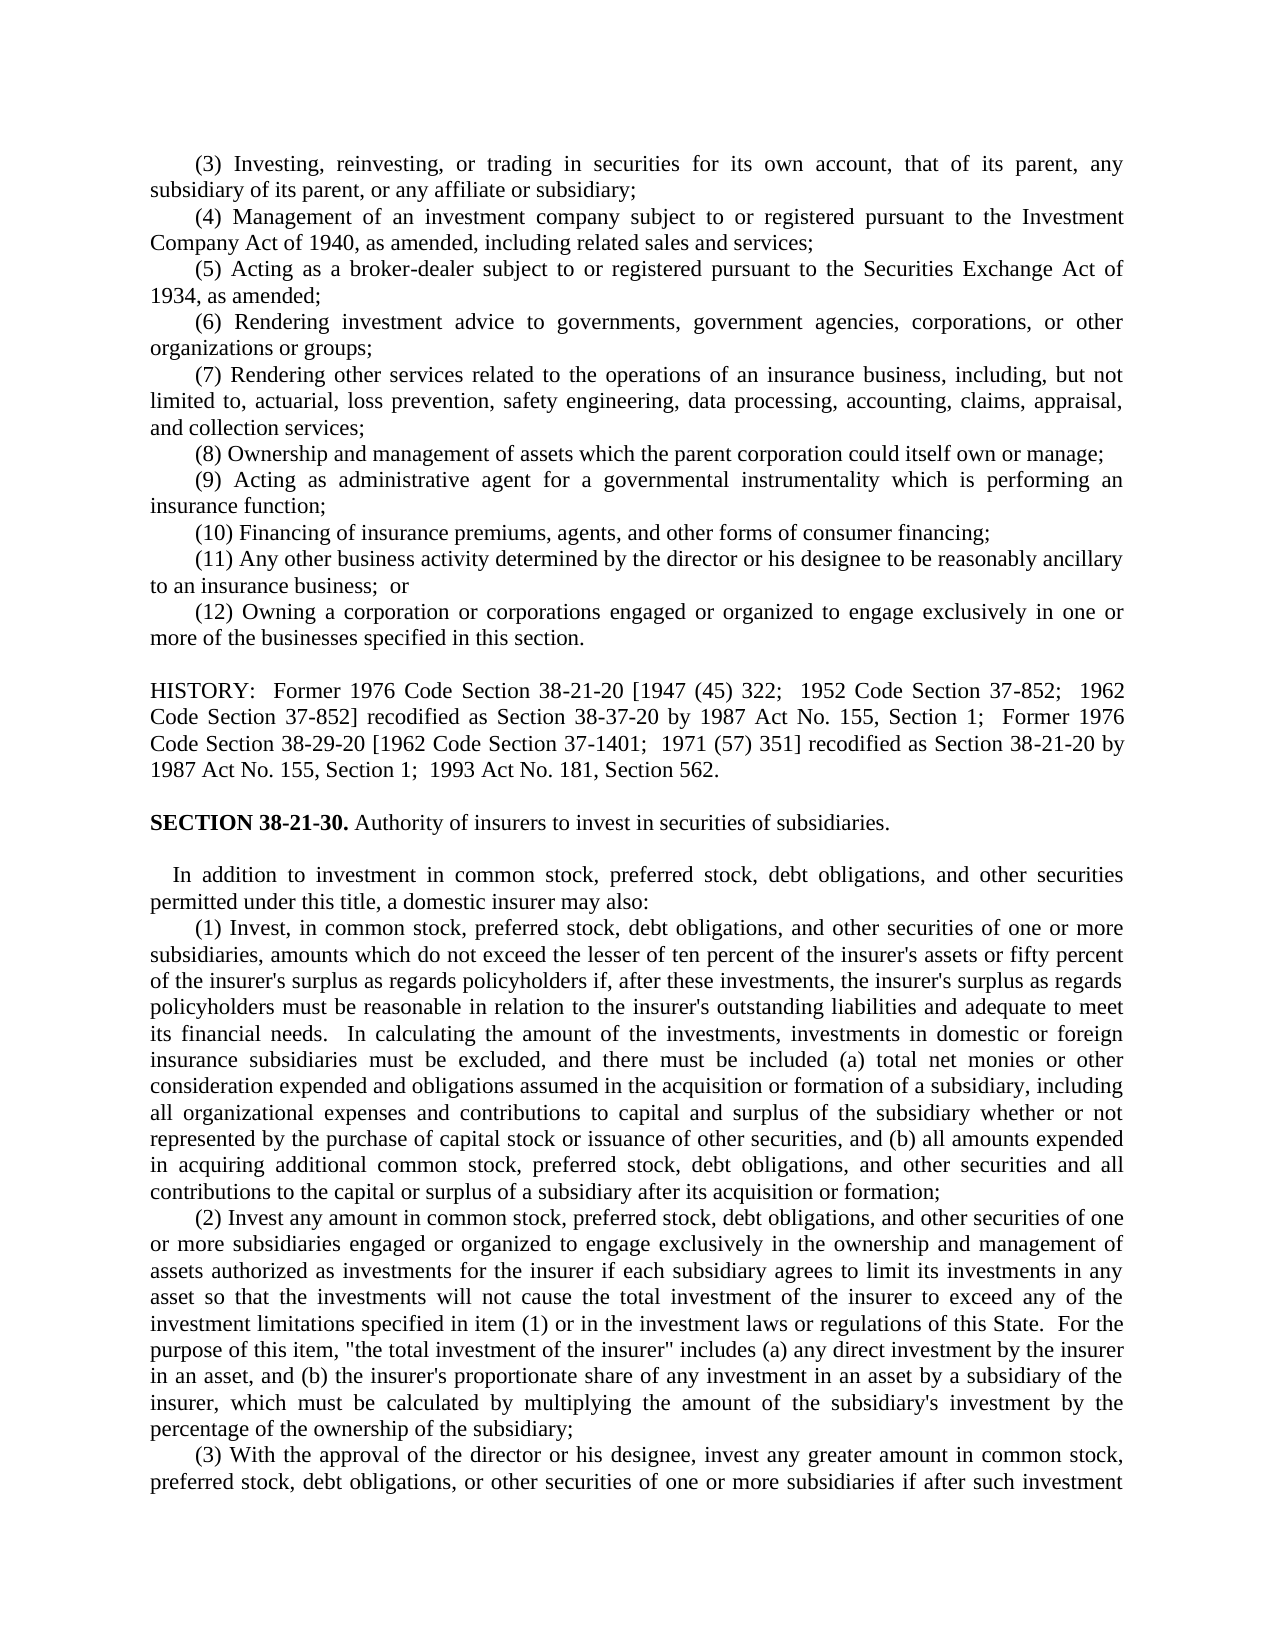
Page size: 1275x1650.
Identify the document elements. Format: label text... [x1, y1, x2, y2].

text SECTION 38-21-30. Authority of insurers to invest in securities of subsidiaries. [150, 809, 1125, 835]
text In addition to investment in common stock, preferred stock, debt obligations, and other securities permitted under this title, a domestic insurer may also: [150, 862, 1125, 914]
text (10) Financing of insurance premiums, agents, and other forms of consumer financing; [150, 519, 1125, 545]
text (12) Owning a corporation or corporations engaged or organized to engage exclusively in one or more of the businesses specified in this section. [150, 598, 1125, 651]
text (1) Invest, in common stock, preferred stock, debt obligations, and other securities of one or more subsidiaries, amounts which do not exceed the lesser of ten percent of the insurer's assets or fifty percent of the insurer's surplus as regards policyholders if, after these investments, the insurer's surplus as regards policyholders must be reasonable in relation to the insurer's outstanding liabilities and adequate to meet its financial needs. In calculating the amount of the investments, investments in domestic or foreign insurance subsidiaries must be excluded, and there must be included (a) total net monies or other consideration expended and obligations assumed in the acquisition or formation of a subsidiary, including all organizational expenses and contributions to capital and surplus of the subsidiary whether or not represented by the purchase of capital stock or issuance of other securities, and (b) all amounts expended in acquiring additional common stock, preferred stock, debt obligations, and other securities and all contributions to the capital or surplus of a subsidiary after its acquisition or formation; [150, 914, 1125, 1204]
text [150, 1441, 1125, 1494]
text (4) Management of an investment company subject to or registered pursuant to the Investment Company Act of 1940, as amended, including related sales and services; [150, 203, 1125, 255]
text (2) Invest any amount in common stock, preferred stock, debt obligations, and other securities of one or more subsidiaries engaged or organized to engage exclusively in the ownership and management of assets authorized as investments for the insurer if each subsidiary agrees to limit its investments in any asset so that the investments will not cause the total investment of the insurer to exceed any of the investment limitations specified in item (1) or in the investment laws or regulations of this State. For the purpose of this item, "the total investment of the insurer" includes (a) any direct investment by the insurer in an asset, and (b) the insurer's proportionate share of any investment in an asset by a subsidiary of the insurer, which must be calculated by multiplying the amount of the subsidiary's investment by the percentage of the ownership of the subsidiary; [150, 1204, 1125, 1441]
text (5) Acting as a broker-dealer subject to or registered pursuant to the Securities Exchange Act of 1934, as amended; [150, 255, 1125, 308]
text (7) Rendering other services related to the operations of an insurance business, including, but not limited to, actuarial, loss prevention, safety engineering, data processing, accounting, claims, appraisal, and collection services; [150, 361, 1125, 440]
text (9) Acting as administrative agent for a governmental instrumentality which is performing an insurance function; [150, 466, 1125, 519]
text (6) Rendering investment advice to governments, government agencies, corporations, or other organizations or groups; [150, 308, 1125, 361]
text (11) Any other business activity determined by the director or his designee to be reasonably ancillary to an insurance business; or [150, 545, 1125, 598]
text HISTORY: Former 1976 Code Section 38-21-20 [1947 (45) 322; 1952 Code Section 37-852; 1962 Code Section 37-852] recodified as Section 38-37-20 by 1987 Act No. 155, Section 1; Former 1976 Code Section 38-29-20 [1962 Code Section 37-1401; 1971 (57) 351] recodified as Section 38-21-20 by 1987 Act No. 155, Section 1; 1993 Act No. 181, Section 562. [150, 677, 1125, 782]
text (3) Investing, reinvesting, or trading in securities for its own account, that of its parent, any subsidiary of its parent, or any affiliate or subsidiary; [150, 150, 1125, 203]
text (8) Ownership and management of assets which the parent corporation could itself own or manage; [150, 440, 1125, 466]
